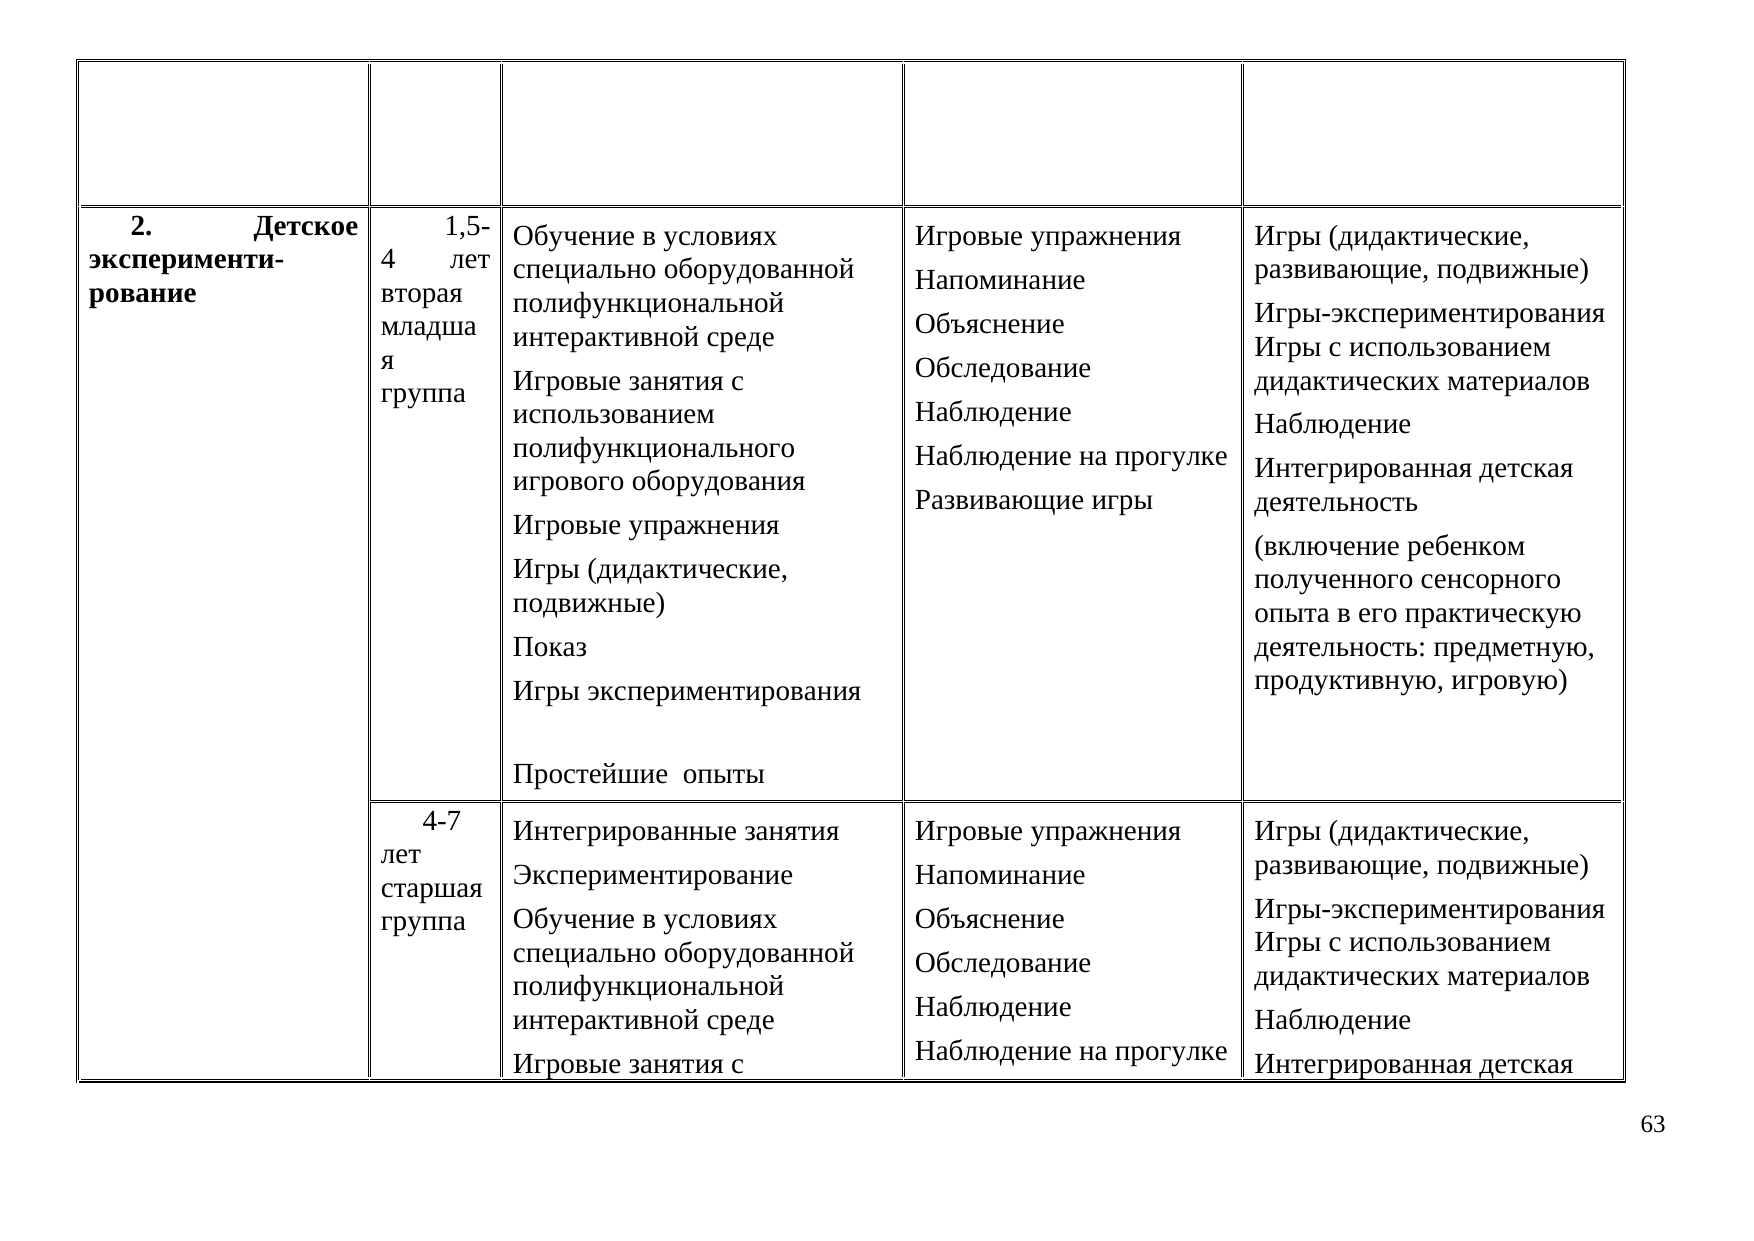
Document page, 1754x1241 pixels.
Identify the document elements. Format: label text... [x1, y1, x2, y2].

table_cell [501, 62, 903, 204]
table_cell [1243, 62, 1623, 204]
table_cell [903, 800, 1243, 1079]
table_cell 1,5-4 лет вторая младшая группа [371, 208, 500, 800]
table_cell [369, 62, 501, 204]
table_cell Игровые упражнения Напоминание Объяснение Обследование Наблюдение Наблюдение на прогулке Развивающие игры [905, 208, 1241, 800]
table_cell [1243, 800, 1623, 1079]
table_cell [79, 62, 369, 204]
table_cell 2. Детское эксперименти-рование [79, 205, 369, 1079]
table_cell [903, 60, 1243, 204]
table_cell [501, 803, 903, 1079]
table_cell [369, 803, 501, 1079]
table_cell Обучение в условиях специально оборудованной полифункциональной интерактивной среде Игровые занятия с использованием полифункционального игрового оборудования Игровые упражнения Игры (дидактические, подвижные) Показ Игры экспериментирования Простейшие опыты [503, 208, 902, 800]
